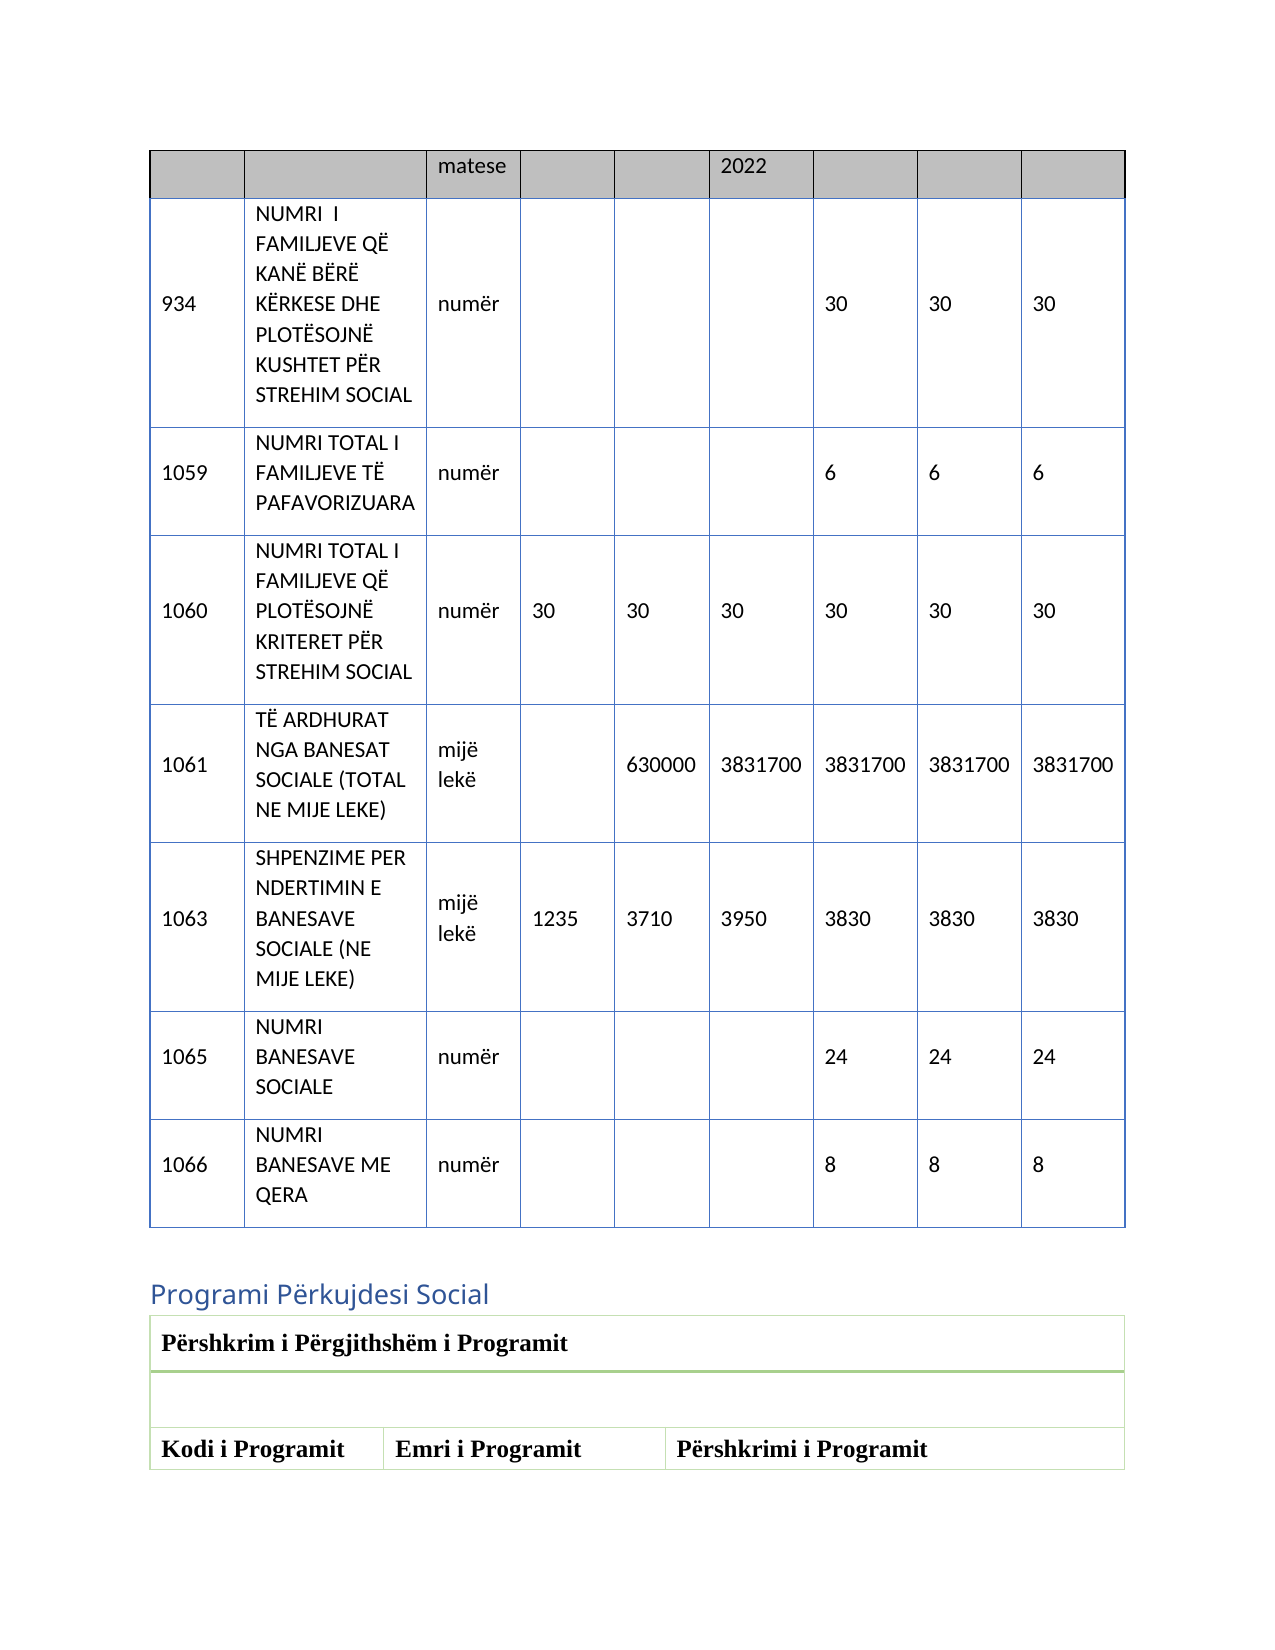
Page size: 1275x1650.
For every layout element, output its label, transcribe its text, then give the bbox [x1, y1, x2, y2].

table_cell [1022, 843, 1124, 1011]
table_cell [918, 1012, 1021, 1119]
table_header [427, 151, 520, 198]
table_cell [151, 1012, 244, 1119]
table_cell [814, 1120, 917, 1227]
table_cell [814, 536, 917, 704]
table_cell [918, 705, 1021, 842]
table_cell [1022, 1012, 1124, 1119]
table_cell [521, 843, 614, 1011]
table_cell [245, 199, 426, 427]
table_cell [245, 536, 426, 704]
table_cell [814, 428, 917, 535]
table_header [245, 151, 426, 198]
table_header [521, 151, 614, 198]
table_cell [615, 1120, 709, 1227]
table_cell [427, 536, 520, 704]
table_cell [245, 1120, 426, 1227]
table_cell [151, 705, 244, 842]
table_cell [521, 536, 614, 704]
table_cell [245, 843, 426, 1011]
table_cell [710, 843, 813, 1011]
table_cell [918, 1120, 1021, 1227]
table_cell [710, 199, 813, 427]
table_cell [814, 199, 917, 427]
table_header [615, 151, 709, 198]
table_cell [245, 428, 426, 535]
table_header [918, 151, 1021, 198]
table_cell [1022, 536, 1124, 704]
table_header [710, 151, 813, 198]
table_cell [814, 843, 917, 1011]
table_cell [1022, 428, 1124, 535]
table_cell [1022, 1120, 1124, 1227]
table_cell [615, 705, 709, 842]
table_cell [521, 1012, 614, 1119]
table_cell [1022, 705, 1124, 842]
subtitle Programi Përkujdesi Social [150, 1275, 1125, 1312]
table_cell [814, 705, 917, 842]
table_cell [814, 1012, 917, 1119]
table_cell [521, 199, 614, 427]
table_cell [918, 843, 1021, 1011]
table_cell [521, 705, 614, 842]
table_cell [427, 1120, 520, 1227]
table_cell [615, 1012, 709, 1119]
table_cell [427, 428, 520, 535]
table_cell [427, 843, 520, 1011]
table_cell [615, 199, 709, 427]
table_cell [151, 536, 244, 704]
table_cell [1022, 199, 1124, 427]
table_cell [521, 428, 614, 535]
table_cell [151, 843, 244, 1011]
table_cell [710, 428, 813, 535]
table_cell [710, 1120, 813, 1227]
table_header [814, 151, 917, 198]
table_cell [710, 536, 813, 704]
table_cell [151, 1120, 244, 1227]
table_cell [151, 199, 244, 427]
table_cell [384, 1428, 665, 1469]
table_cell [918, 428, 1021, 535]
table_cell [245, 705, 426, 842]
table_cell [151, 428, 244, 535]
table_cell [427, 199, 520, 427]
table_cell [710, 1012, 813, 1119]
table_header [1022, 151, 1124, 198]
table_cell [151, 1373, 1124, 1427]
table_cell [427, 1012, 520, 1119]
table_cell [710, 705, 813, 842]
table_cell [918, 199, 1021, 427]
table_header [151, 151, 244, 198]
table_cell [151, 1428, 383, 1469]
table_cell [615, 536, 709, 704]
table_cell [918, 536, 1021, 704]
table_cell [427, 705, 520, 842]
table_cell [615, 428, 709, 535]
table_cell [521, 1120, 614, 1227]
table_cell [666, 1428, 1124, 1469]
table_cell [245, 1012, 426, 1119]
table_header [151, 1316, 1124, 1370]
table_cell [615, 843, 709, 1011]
